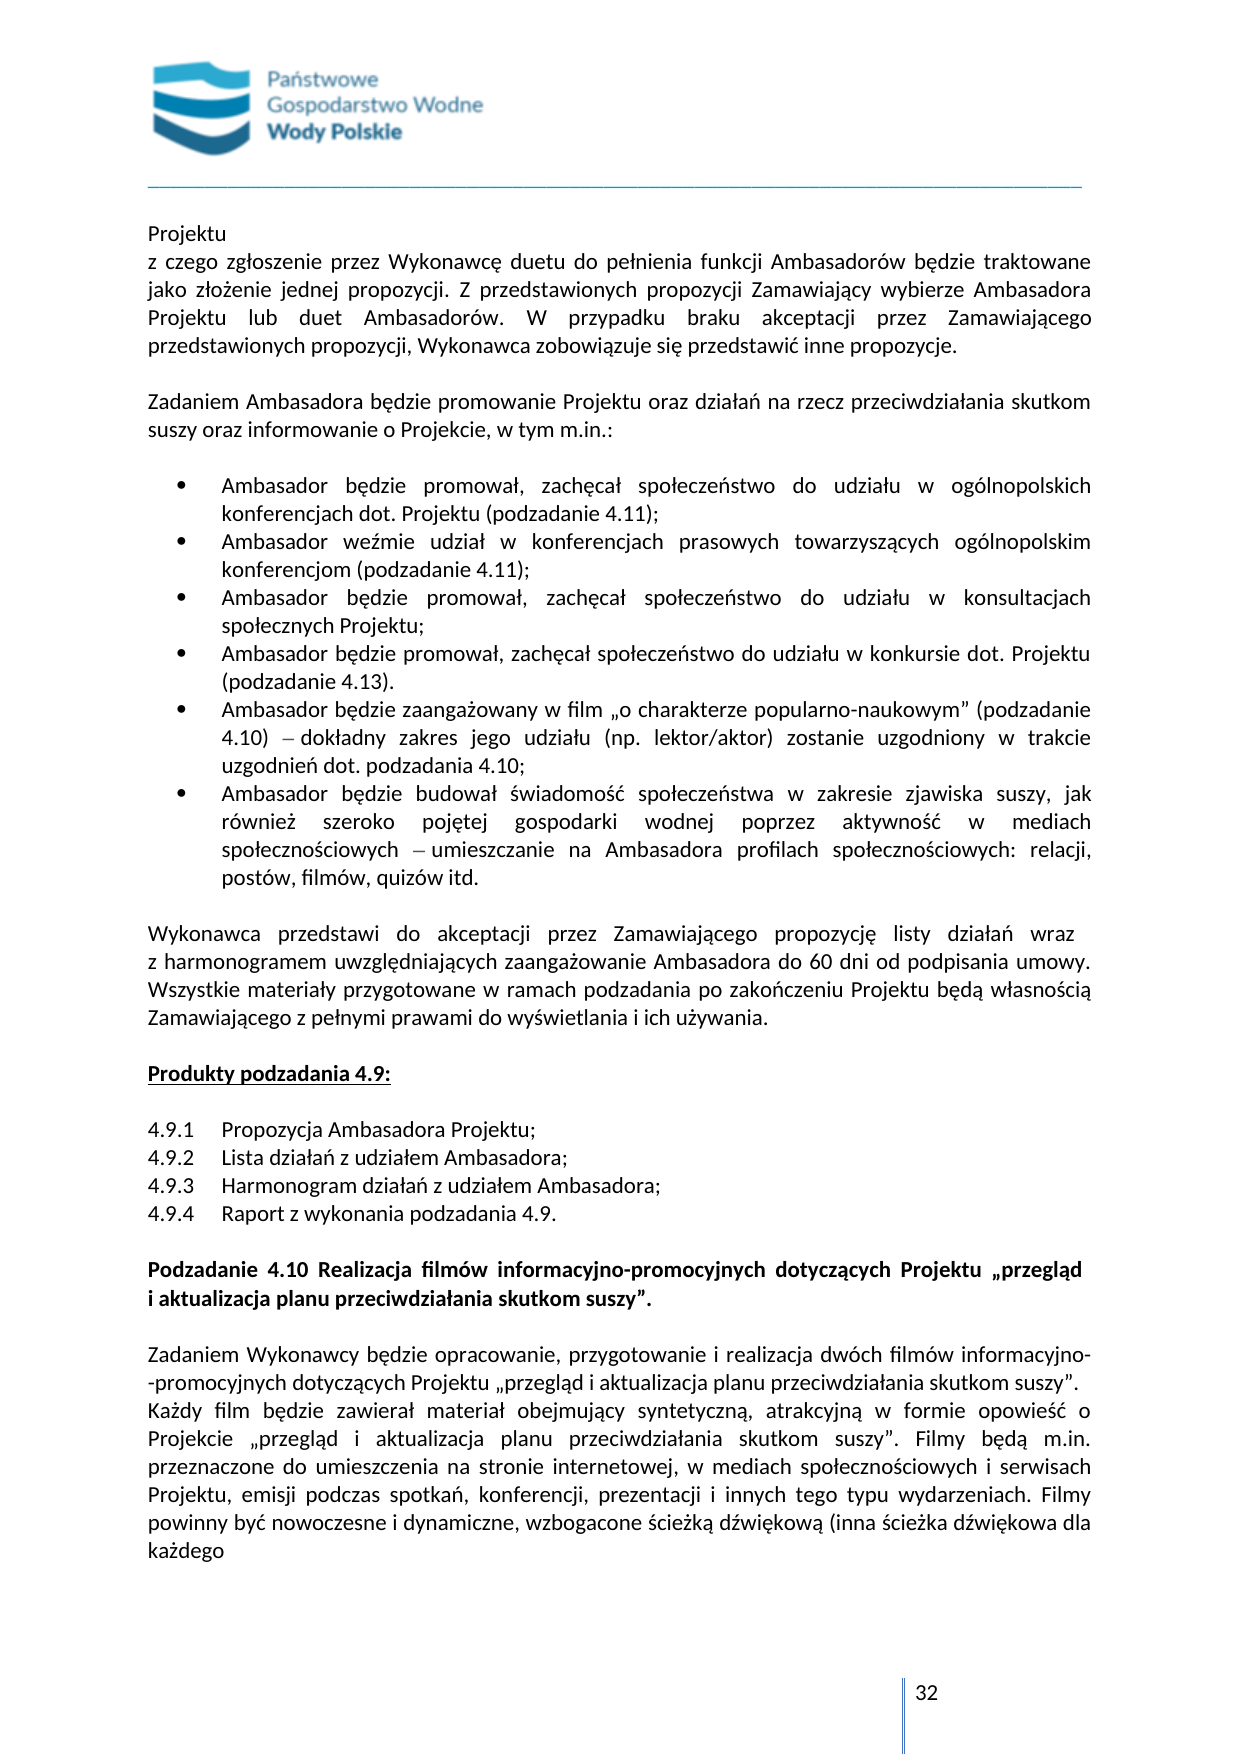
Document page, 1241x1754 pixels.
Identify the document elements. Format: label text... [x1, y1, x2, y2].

list Ambasador będzie promował, zachęcał społeczeństwo do udziału w konkursie dot. Projektu (podzadanie 4.13). [177, 639, 1093, 695]
picture [147, 59, 493, 163]
text Produkty podzadania 4.9: [148, 1059, 1093, 1087]
list Ambasador weźmie udział w konferencjach prasowych towarzyszących ogólnopolskim konferencjom (podzadanie 4.11); [177, 527, 1093, 583]
list Raport z wykonania podzadania 4.9. [148, 1199, 1093, 1228]
list Ambasador będzie promował, zachęcał społeczeństwo do udziału w ogólnopolskich konferencjach dot. Projektu (podzadanie 4.11); [177, 471, 1093, 527]
text Zadaniem Ambasadora będzie promowanie Projektu oraz działań na rzecz przeciwdziałania skutkom suszy oraz informowanie o Projekcie, w tym m.in.: [148, 387, 1093, 443]
list Ambasador będzie budował świadomość społeczeństwa w zakresie zjawiska suszy, jak również szeroko pojętej gospodarki wodnej poprzez aktywność w mediach społecznościowych – umieszczanie na Ambasadora profilach społecznościowych: relacji, postów, filmów, quizów itd. [177, 779, 1093, 891]
list Propozycja Ambasadora Projektu; [148, 1116, 1093, 1143]
text Zadaniem Wykonawcy będzie opracowanie, przygotowanie i realizacja dwóch filmów informacyjno- -promocyjnych dotyczących Projektu „przegląd i aktualizacja planu przeciwdziałania skutkom suszy”. [148, 1340, 1093, 1396]
list Ambasador będzie promował, zachęcał społeczeństwo do udziału w konsultacjach społecznych Projektu; [177, 583, 1093, 639]
list Harmonogram działań z udziałem Ambasadora; [148, 1172, 1093, 1199]
text Wykonawca przedstawi do akceptacji przez Zamawiającego propozycję listy działań wraz z harmonogramem uwzględniających zaangażowanie Ambasadora do 60 dni od podpisania umowy. Wszystkie materiały przygotowane w ramach podzadania po zakończeniu Projektu będą własnością Zamawiającego z pełnymi prawami do wyświetlania i ich używania. [148, 919, 1093, 1031]
list Ambasador będzie zaangażowany w film „o charakterze popularno-naukowym” (podzadanie 4.10) – dokładny zakres jego udziału (np. lektor/aktor) zostanie uzgodniony w trakcie uzgodnień dot. podzadania 4.10; [177, 695, 1093, 779]
list Lista działań z udziałem Ambasadora; [148, 1143, 1093, 1172]
text Podzadanie 4.10 Realizacja filmów informacyjno-promocyjnych dotyczących Projektu „przegląd i aktualizacja planu przeciwdziałania skutkom suszy”. [148, 1256, 1093, 1312]
